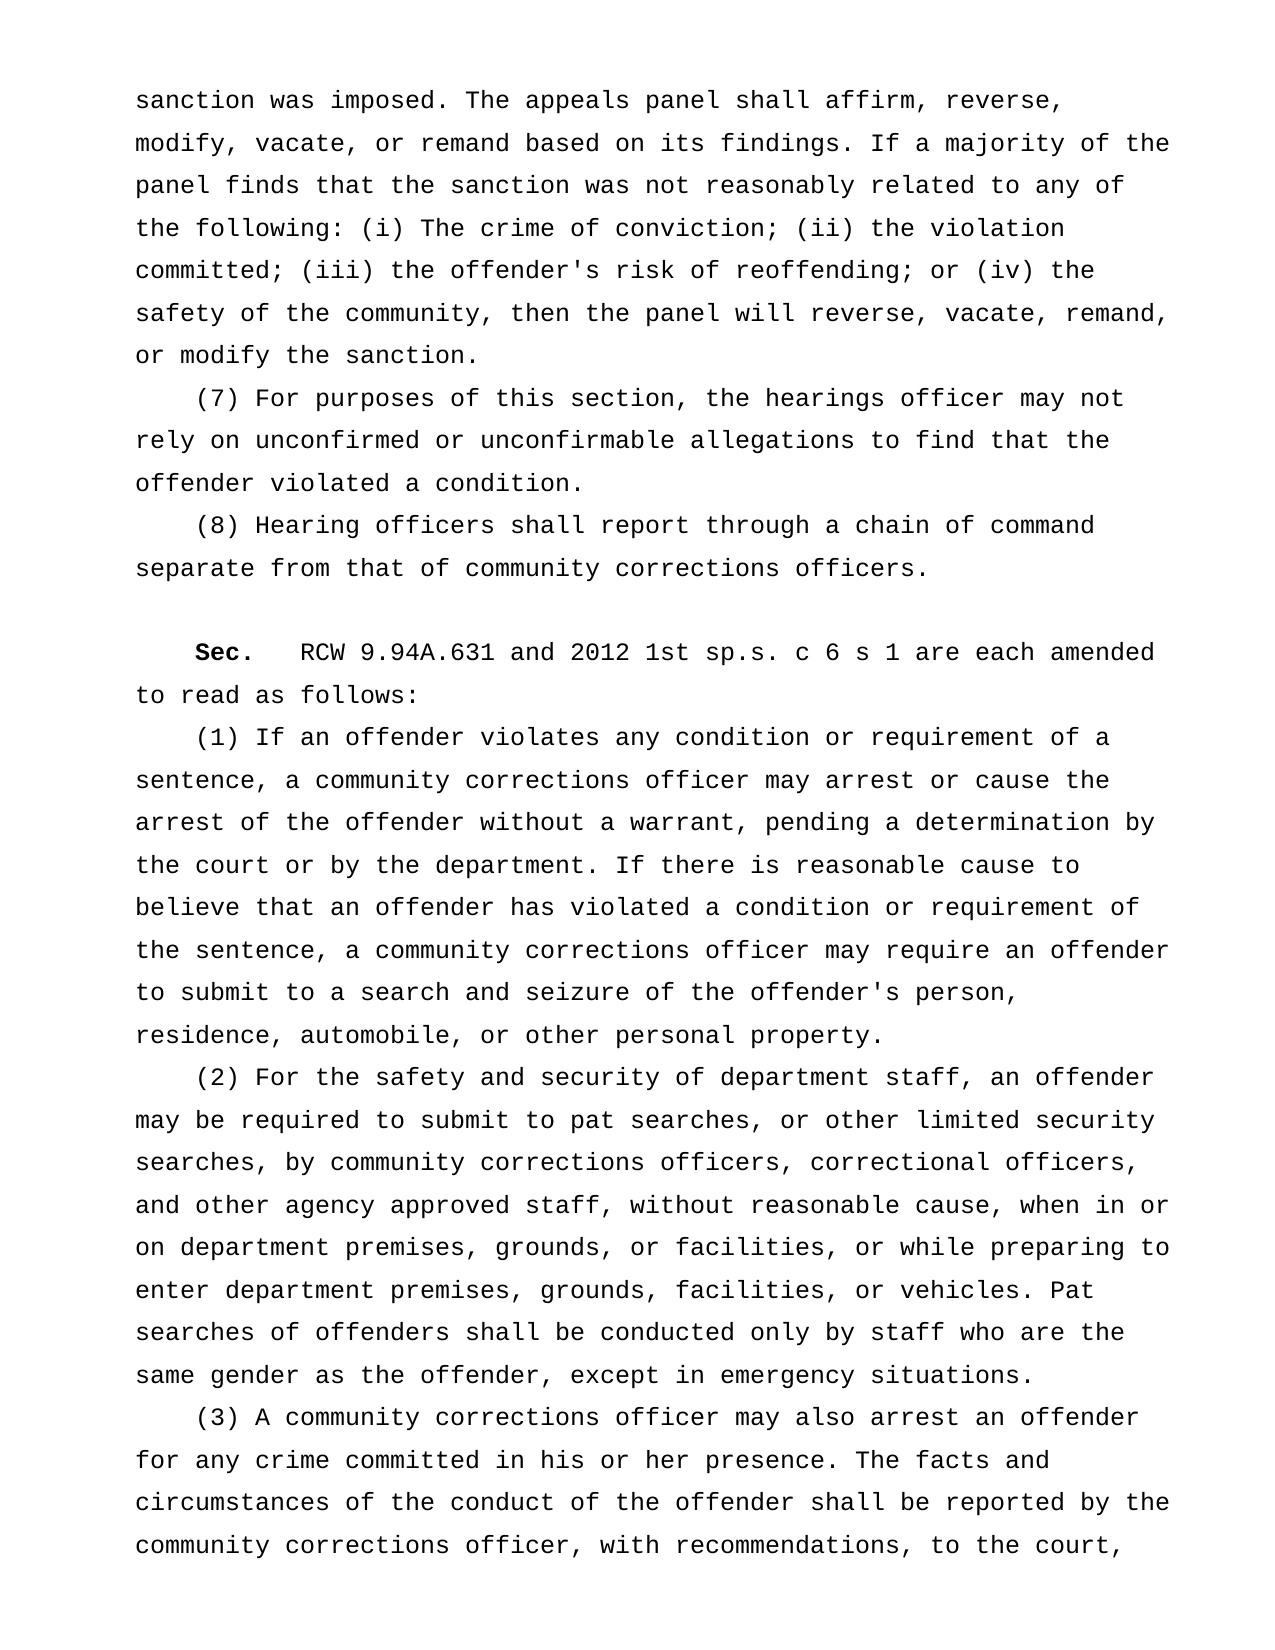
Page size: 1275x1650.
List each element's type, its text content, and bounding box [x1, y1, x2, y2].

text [135, 75, 1170, 372]
text (2) For the safety and security of department staff, an offender may be required to submit to pat searches, or other limited security searches, by community corrections officers, correctional officers, and other agency approved staff, without reasonable cause, when in or on department premises, grounds, or facilities, or while preparing to enter department premises, grounds, facilities, or vehicles. Pat searches of offenders shall be conducted only by staff who are the same gender as the offender, except in emergency situations. [135, 1052, 1170, 1392]
text Sec. RCW 9.94A.631 and 2012 1st sp.s. c 6 s 1 are each amended to read as follows: [135, 627, 1170, 712]
text (7) For purposes of this section, the hearings officer may not rely on unconfirmed or unconfirmable allegations to find that the offender violated a condition. [135, 372, 1170, 500]
text (8) Hearing officers shall report through a chain of command separate from that of community corrections officers. [135, 500, 1170, 585]
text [135, 1392, 1170, 1562]
text (1) If an offender violates any condition or requirement of a sentence, a community corrections officer may arrest or cause the arrest of the offender without a warrant, pending a determination by the court or by the department. If there is reasonable cause to believe that an offender has violated a condition or requirement of the sentence, a community corrections officer may require an offender to submit to a search and seizure of the offender's person, residence, automobile, or other personal property. [135, 712, 1170, 1052]
